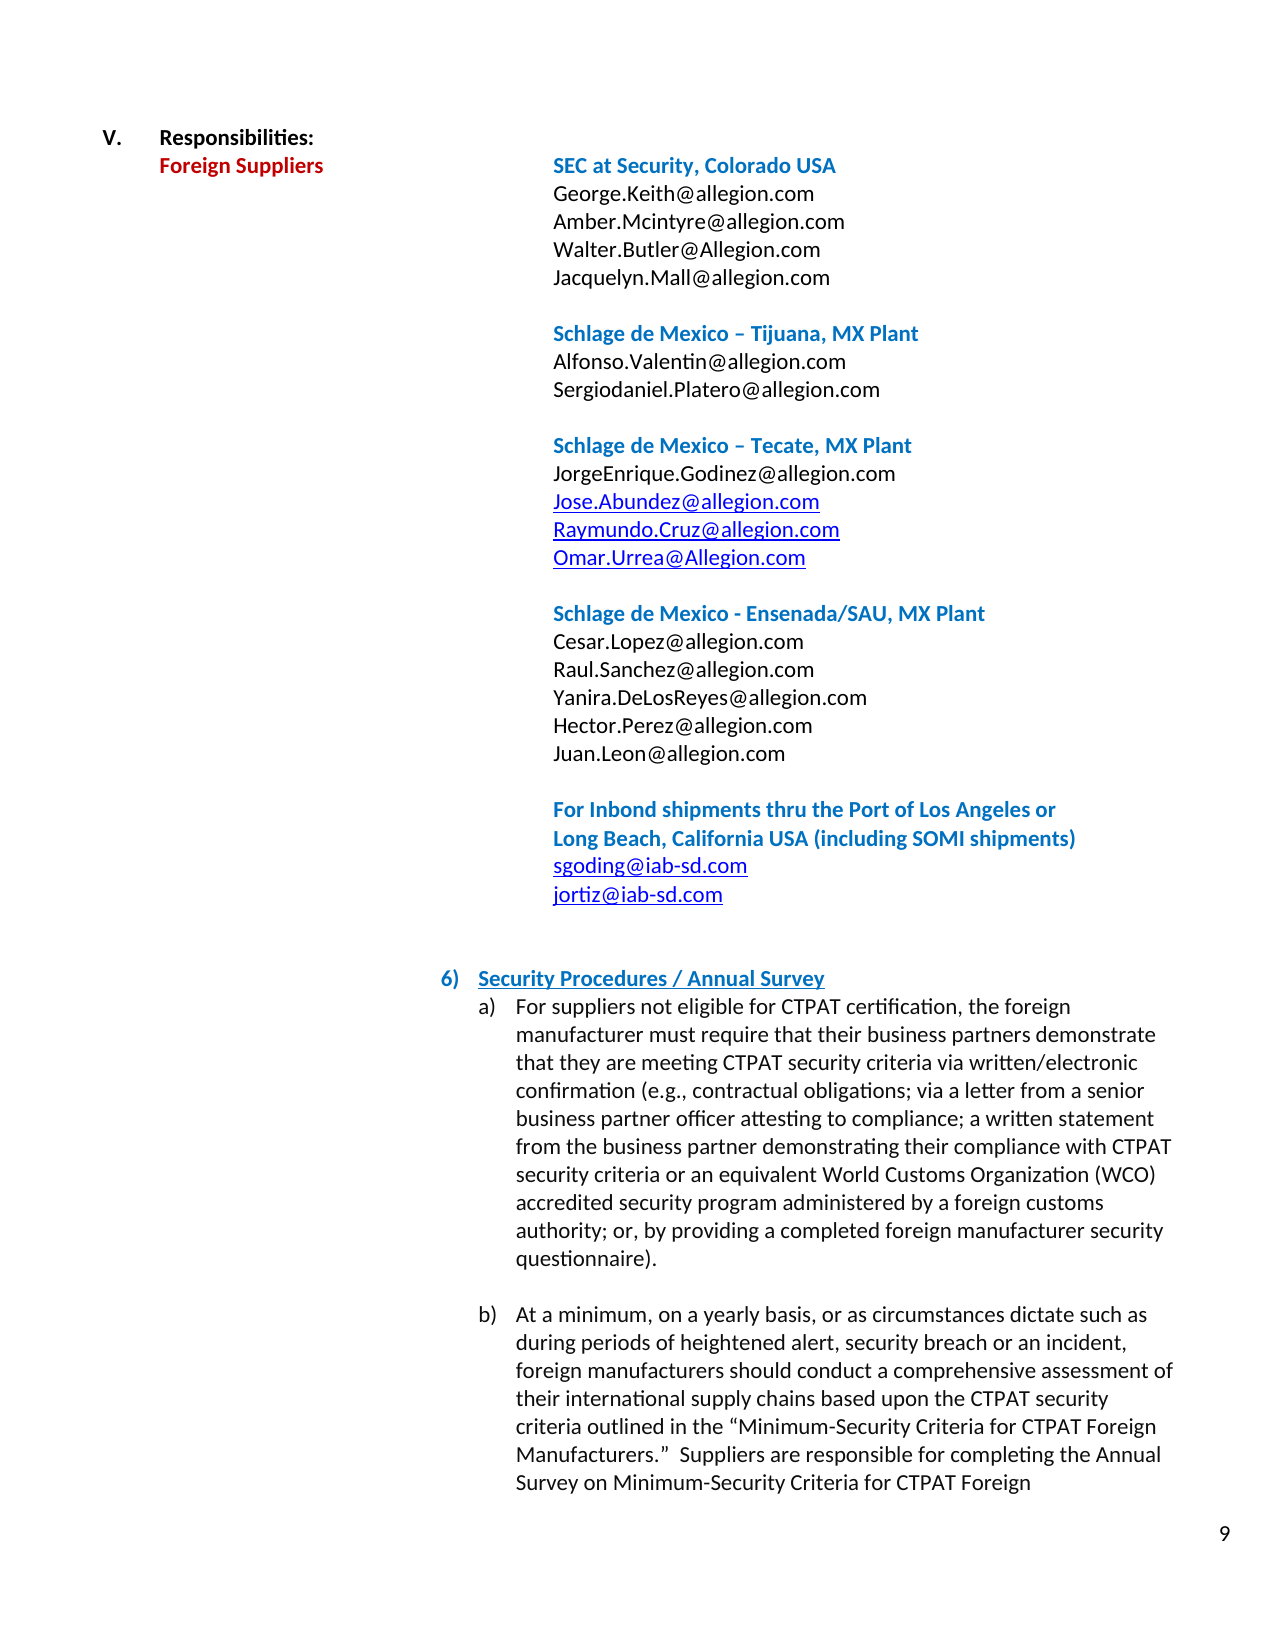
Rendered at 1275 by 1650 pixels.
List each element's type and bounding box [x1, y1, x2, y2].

table_cell [73, 123, 392, 1519]
table_cell [392, 123, 1189, 1519]
